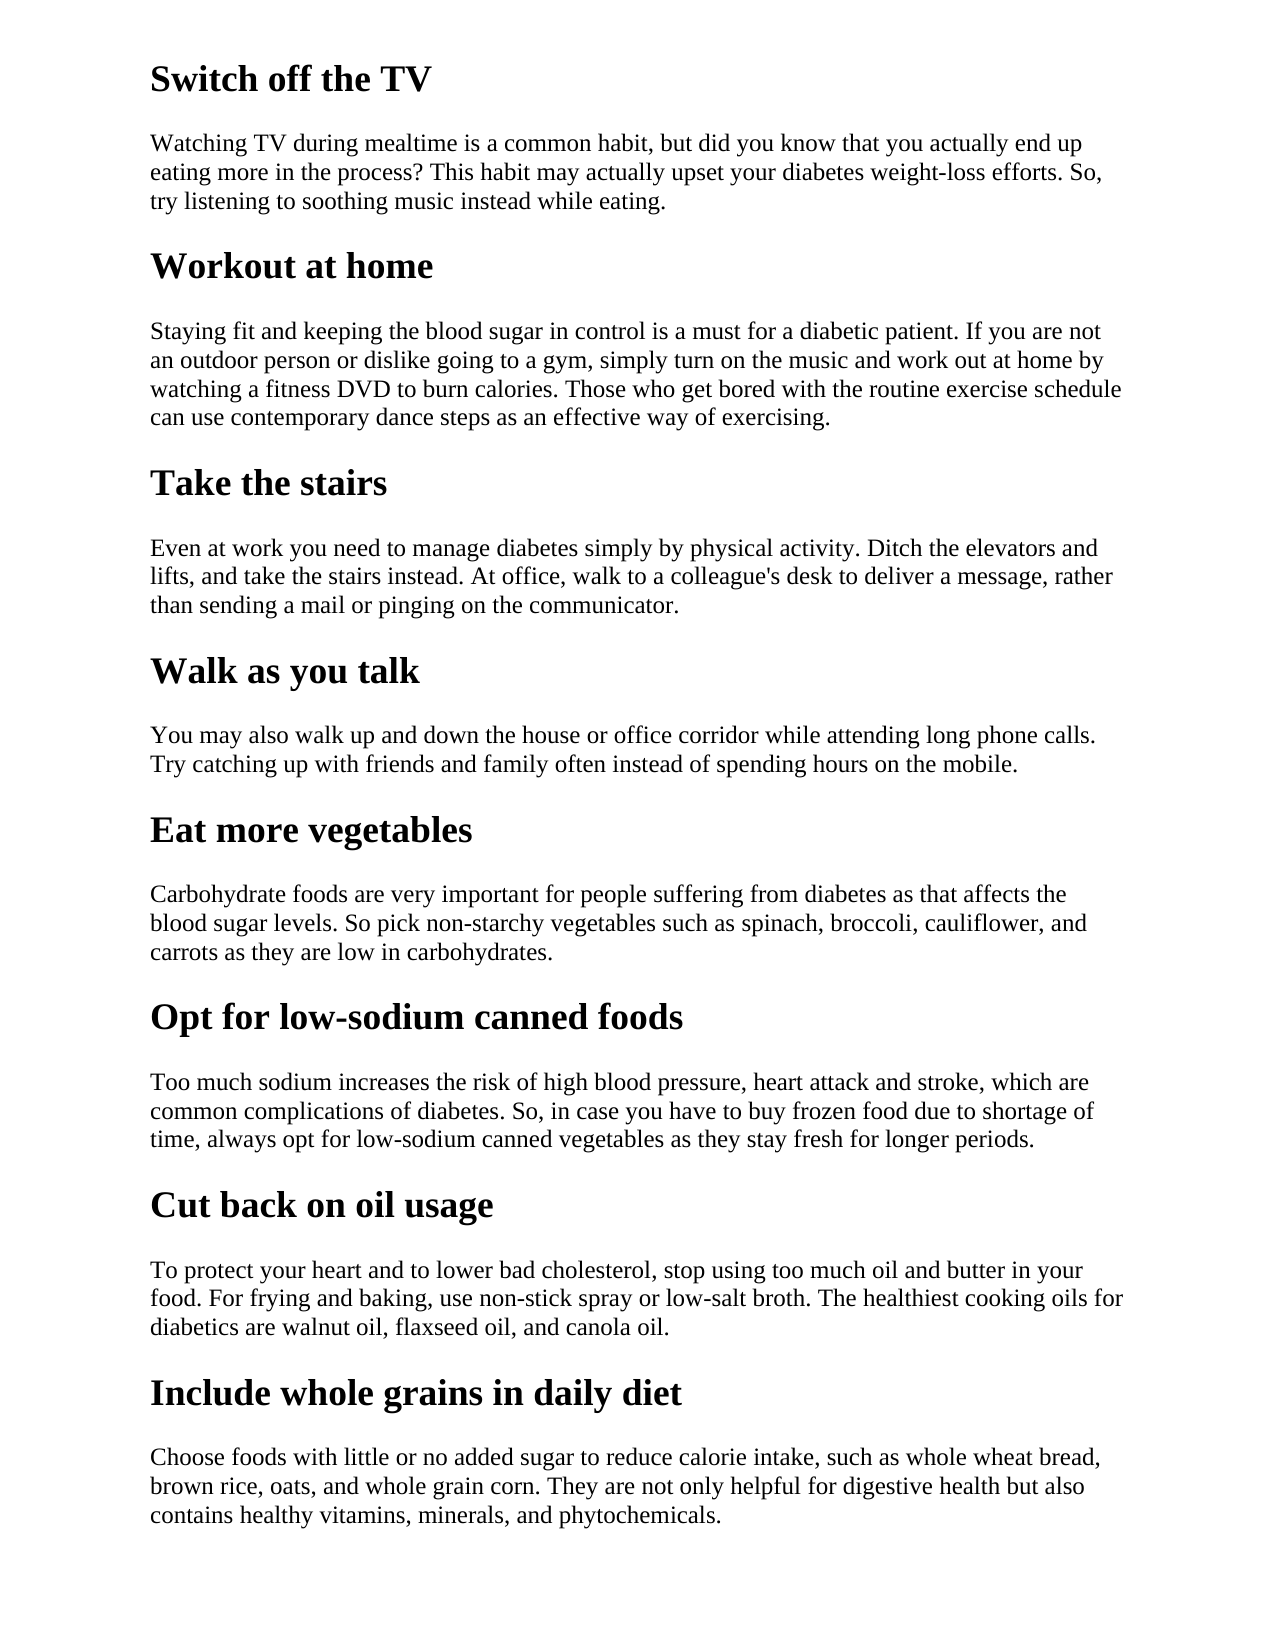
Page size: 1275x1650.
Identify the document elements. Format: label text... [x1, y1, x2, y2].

text Switch off the TV [150, 56, 1125, 99]
text Eat more vegetables [150, 807, 1125, 850]
text You may also walk up and down the house or office corridor while attending long phone calls. Try catching up with friends and family often instead of spending hours on the mobile. [150, 720, 1125, 778]
text Carbohydrate foods are very important for people suffering from diabetes as that affects the blood sugar levels. So pick non-starchy vegetables such as spinach, broccoli, cauliflower, and carrots as they are low in carbohydrates. [150, 879, 1125, 966]
text Workout at home [150, 244, 1125, 287]
text Choose foods with little or no added sugar to reduce calorie intake, such as whole wheat bread, brown rice, oats, and whole grain corn. They are not only helpful for digestive health but also contains healthy vitamins, minerals, and phytochemicals. [150, 1442, 1125, 1529]
text Walk as you talk [150, 648, 1125, 691]
text Staying fit and keeping the blood sugar in control is a must for a diabetic patient. If you are not an outdoor person or dislike going to a gym, simply turn on the music and work out at home by watching a fitness DVD to burn calories. Those who get bored with the routine exercise schedule can use contemporary dance steps as an effective way of exercising. [150, 316, 1125, 431]
text Too much sodium increases the risk of high blood pressure, heart attack and stroke, which are common complications of diabetes. So, in case you have to buy frozen food due to shortage of time, always opt for low-sodium canned vegetables as they stay fresh for longer periods. [150, 1067, 1125, 1153]
text Even at work you need to manage diabetes simply by physical activity. Ditch the elevators and lifts, and take the stairs instead. At office, walk to a colleague's desk to deliver a message, rather than sending a mail or pinging on the communicator. [150, 533, 1125, 619]
text Include whole grains in daily diet [150, 1370, 1125, 1413]
text To protect your heart and to lower bad cholesterol, stop using too much oil and butter in your food. For frying and baking, use non-stick spray or low-salt broth. The healthiest cooking oils for diabetics are walnut oil, flaxseed oil, and canola oil. [150, 1255, 1125, 1341]
text Take the stairs [150, 460, 1125, 503]
text Opt for low-sodium canned foods [150, 995, 1125, 1038]
text Watching TV during mealtime is a common habit, but did you know that you actually end up eating more in the process? This habit may actually upset your diabetes weight-loss efforts. So, try listening to soothing music instead while eating. [150, 128, 1125, 215]
text Cut back on oil usage [150, 1182, 1125, 1226]
